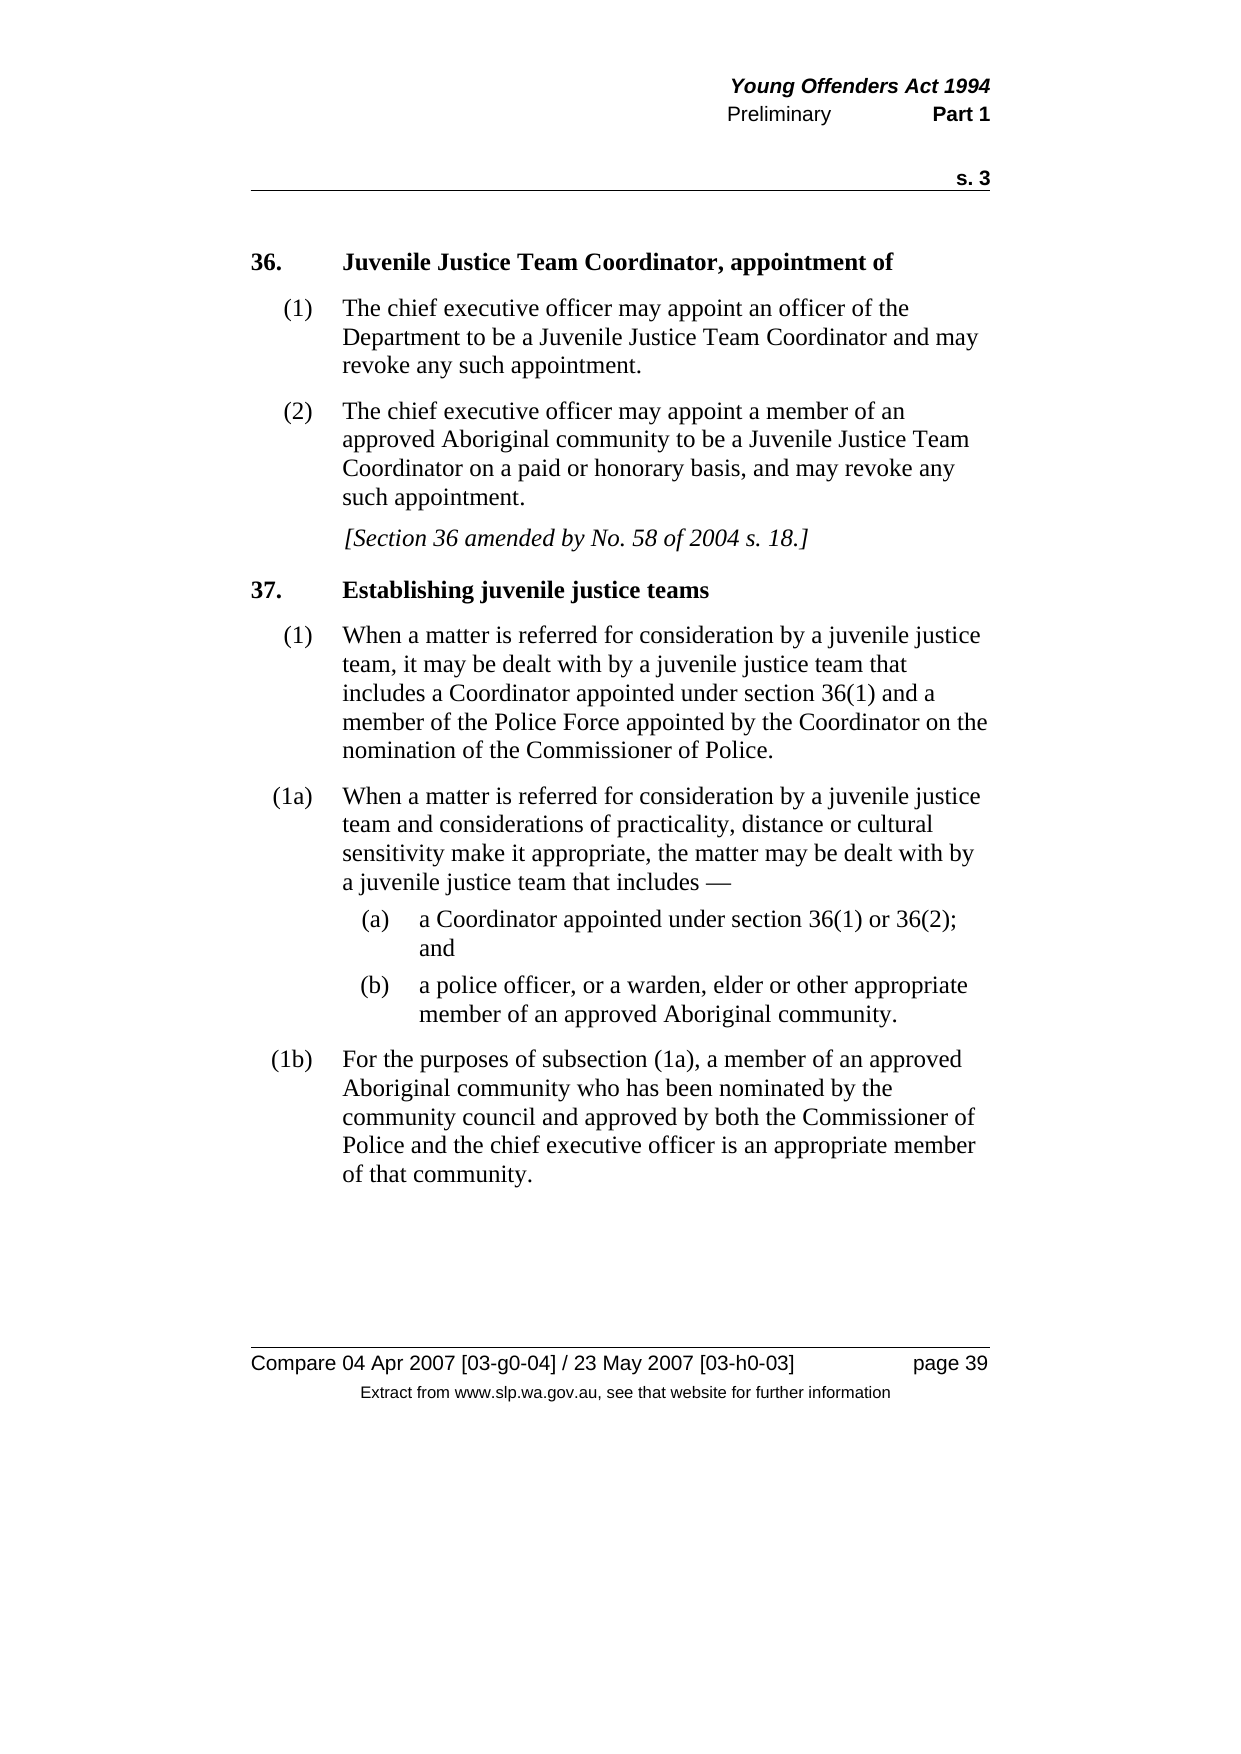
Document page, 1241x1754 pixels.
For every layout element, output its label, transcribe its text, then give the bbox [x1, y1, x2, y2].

text (2) The chief executive officer may appoint a member of an approved Aboriginal community to be a Juvenile Justice Team Coordinator on a paid or honorary basis, and may revoke any such appointment. [251, 396, 990, 511]
text (1b) For the purposes of subsection (1a), a member of an approved Aboriginal community who has been nominated by the community council and approved by both the Commissioner of Police and the chief executive officer is an appropriate member of that community. [251, 1044, 990, 1188]
text (a) a Coordinator appointed under section 36(1) or 36(2); and [251, 904, 990, 962]
text (b) a police officer, or a warden, elder or other appropriate member of an approved Aboriginal community. [251, 970, 990, 1027]
text (1) When a matter is referred for consideration by a juvenile justice team, it may be dealt with by a juvenile justice team that includes a Coordinator appointed under section 36(1) and a member of the Police Force appointed by the Coordinator on the nomination of the Commissioner of Police. [251, 620, 990, 764]
subtitle 37. Establishing juvenile justice teams [251, 575, 990, 604]
text (1) The chief executive officer may appoint an officer of the Department to be a Juvenile Justice Team Coordinator and may revoke any such appointment. [251, 293, 990, 379]
subtitle 36. Juvenile Justice Team Coordinator, appointment of [251, 247, 990, 276]
text [Section 36 amended by No. 58 of 2004 s. 18.] [251, 523, 990, 552]
text (1a) When a matter is referred for consideration by a juvenile justice team and considerations of practicality, distance or cultural sensitivity make it appropriate, the matter may be dealt with by a juvenile justice team that includes — [251, 781, 990, 896]
